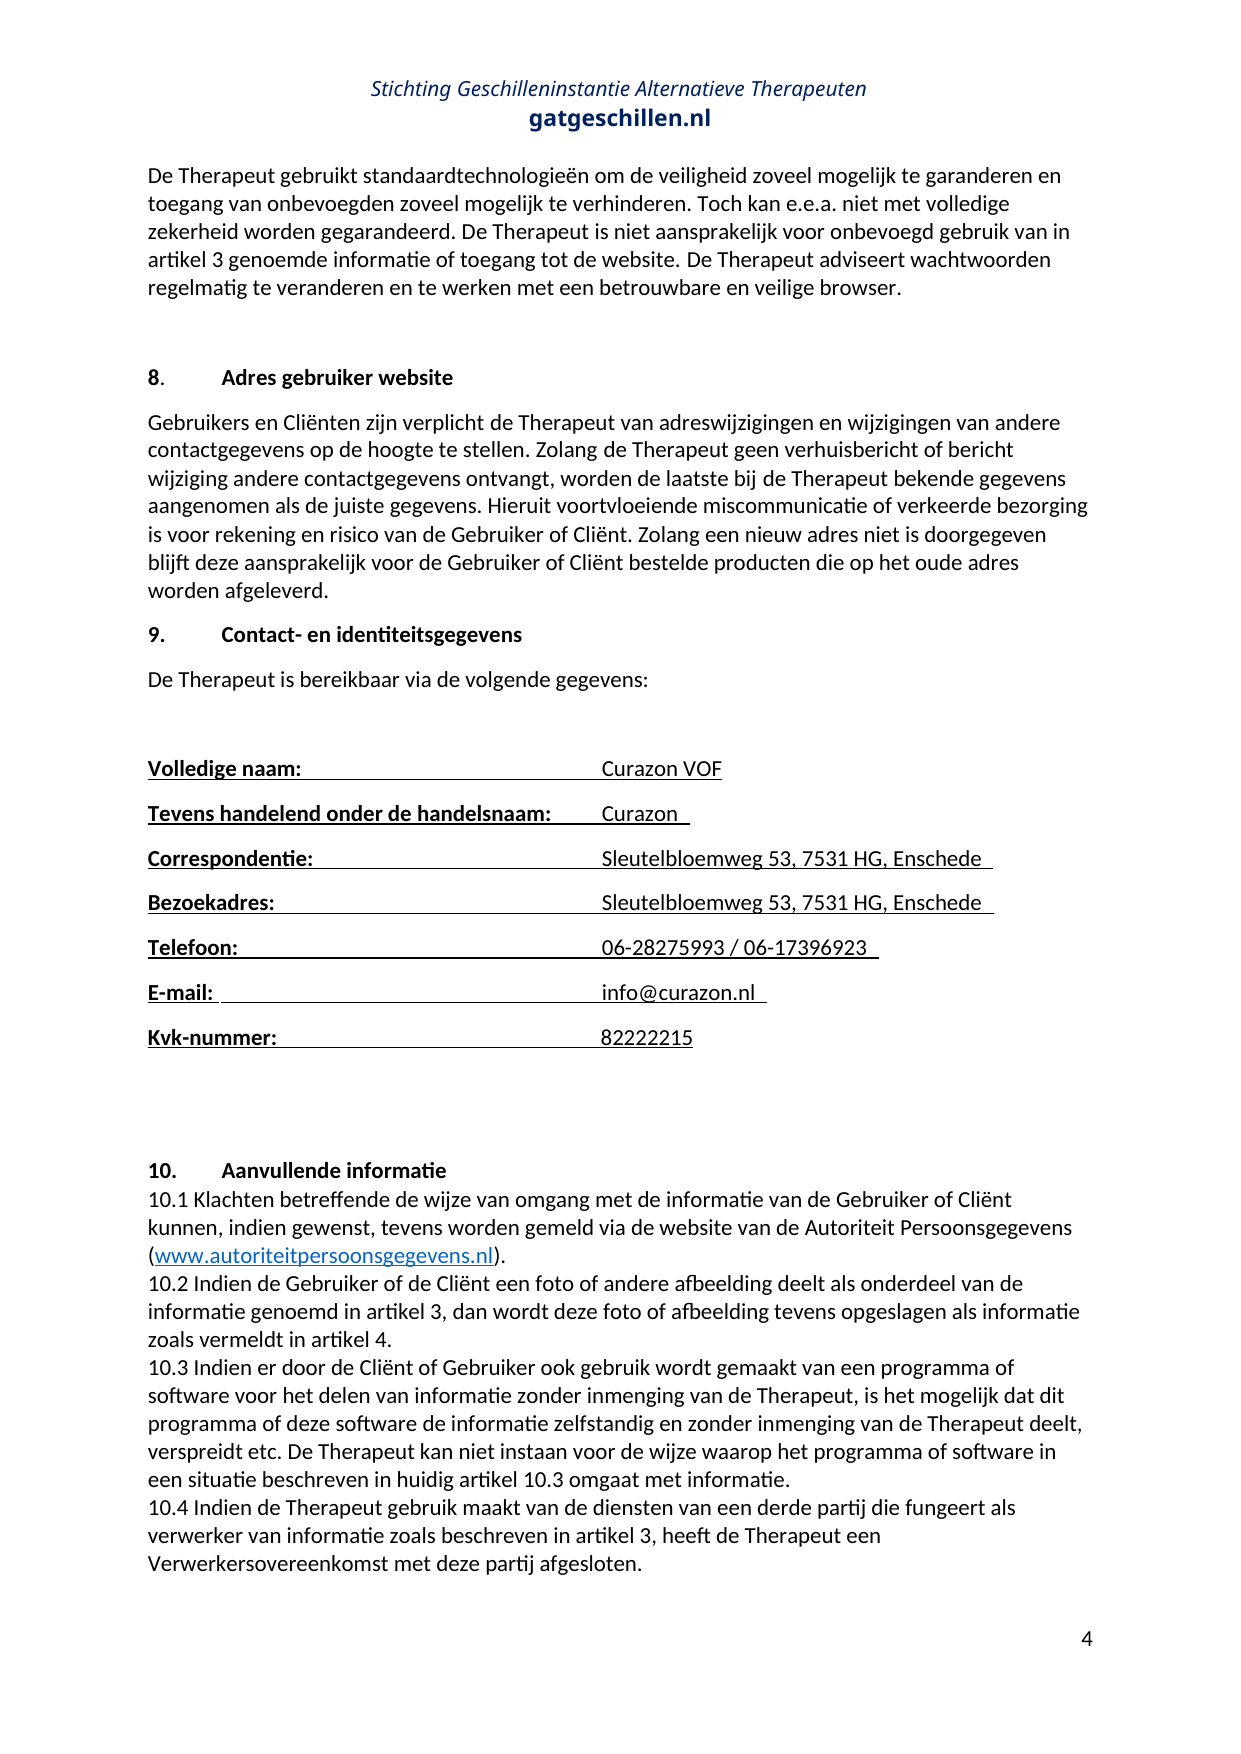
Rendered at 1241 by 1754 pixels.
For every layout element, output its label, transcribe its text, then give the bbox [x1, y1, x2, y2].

text Correspondentie: Sleutelbloemweg 53, 7531 HG, Enschede [148, 844, 1093, 872]
text 9. Contact- en identiteitsgegevens [148, 620, 1093, 648]
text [148, 1157, 1093, 1577]
text Kvk-nummer: 82222215 [148, 1023, 1093, 1051]
text 8. Adres gebruiker website [148, 363, 1093, 391]
text De Therapeut is bereikbaar via de volgende gegevens: [148, 665, 1093, 693]
text Volledige naam: Curazon VOF [148, 754, 1093, 782]
text Tevens handelend onder de handelsnaam: Curazon [148, 799, 1093, 827]
text Gebruikers en Cliënten zijn verplicht de Therapeut van adreswijzigingen en wijzigingen van andere contactgegevens op de hoogte te stellen. Zolang de Therapeut geen verhuisbericht of bericht wijziging andere contactgegevens ontvangt, worden de laatste bij de Therapeut bekende gegevens aangenomen als de juiste gegevens. Hieruit voortvloeiende miscommunicatie of verkeerde bezorging is voor rekening en risico van de Gebruiker of Cliënt. Zolang een nieuw adres niet is doorgegeven blijft deze aansprakelijk voor de Gebruiker of Cliënt bestelde producten die op het oude adres worden afgeleverd. [148, 408, 1093, 604]
text De Therapeut gebruikt standaardtechnologieën om de veiligheid zoveel mogelijk te garanderen en toegang van onbevoegden zoveel mogelijk te verhinderen. Toch kan e.e.a. niet met volledige zekerheid worden gegarandeerd. De Therapeut is niet aansprakelijk voor onbevoegd gebruik van in artikel 3 genoemde informatie of toegang tot de website. De Therapeut adviseert wachtwoorden regelmatig te veranderen en te werken met een betrouwbare en veilige browser. [148, 161, 1093, 302]
text Bezoekadres: Sleutelbloemweg 53, 7531 HG, Enschede [148, 888, 1093, 917]
text E-mail: info@curazon.nl [148, 978, 1093, 1006]
text Telefoon: 06-28275993 / 06-17396923 [148, 933, 1093, 961]
